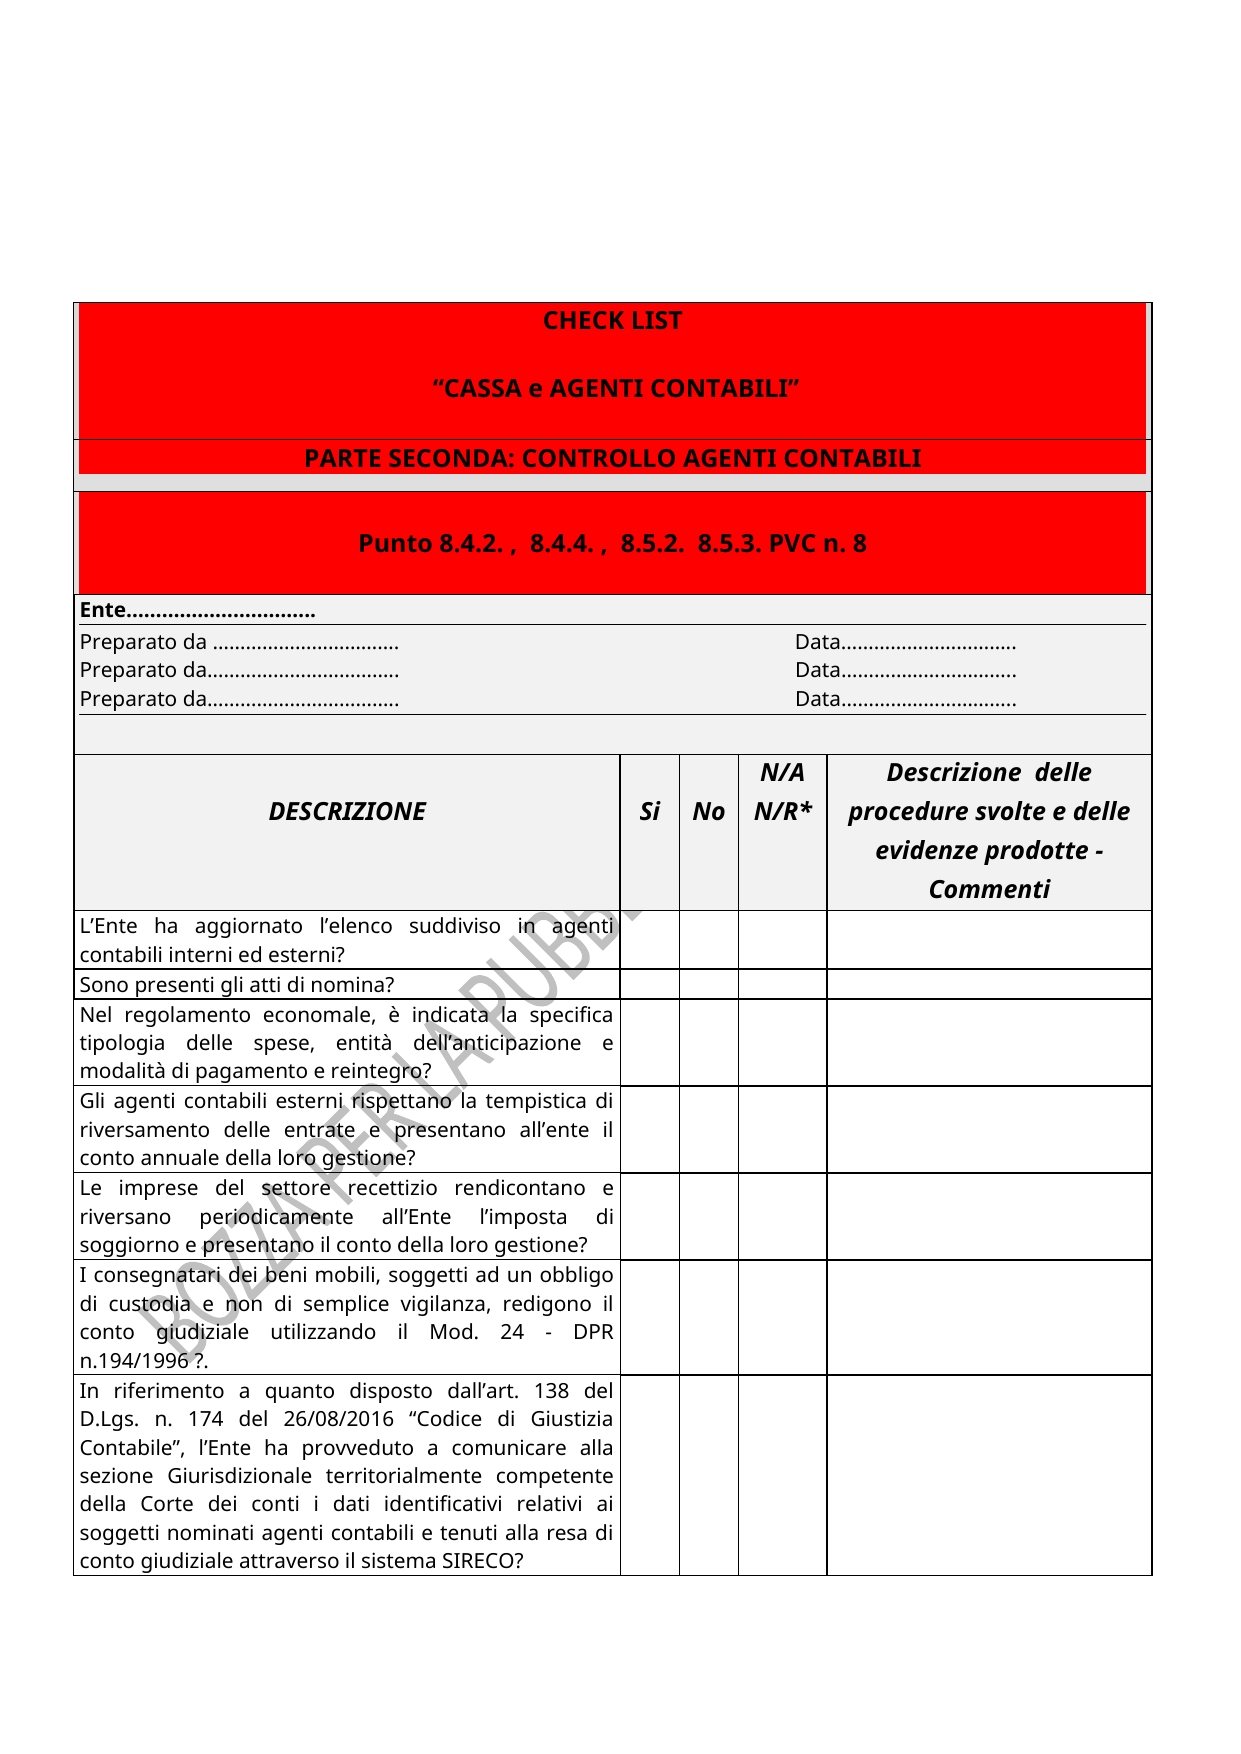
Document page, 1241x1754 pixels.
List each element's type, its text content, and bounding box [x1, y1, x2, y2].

table_cell PARTE SECONDA: CONTROLLO AGENTI CONTABILI [74, 440, 1151, 491]
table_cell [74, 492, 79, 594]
table_cell [739, 1376, 826, 1575]
table_cell DESCRIZIONE [75, 755, 619, 910]
table_cell [739, 1174, 826, 1259]
table_cell No [680, 755, 738, 910]
table_cell [739, 1087, 826, 1172]
table_cell [621, 1174, 679, 1259]
table_cell I consegnatari dei beni mobili, soggetti ad un obbligo di custodia e non di semplice vigilanza, redigono il conto giudiziale utilizzando il Mod. 24 - DPR n.194/1996 ?. [74, 1260, 620, 1374]
table_cell Ente………………………….. Preparato da ……………………………. Data………………………….. Preparato da…………………………….. Data………………………….. Preparato da…………………………….. Data………………………….. [75, 595, 1151, 754]
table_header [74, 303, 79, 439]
table_cell [828, 1000, 1151, 1085]
table_cell [621, 911, 679, 968]
table_cell [828, 1087, 1151, 1172]
table_cell L’Ente ha aggiornato l’elenco suddiviso in agenti contabili interni ed esterni? [75, 911, 619, 968]
table_cell [621, 970, 679, 998]
table_cell Le imprese del settore recettizio rendicontano e riversano periodicamente all’Ente l’imposta di soggiorno e presentano il conto della loro gestione? [74, 1173, 620, 1259]
table_cell Descrizione delle procedure svolte e delle evidenze prodotte - Commenti [828, 755, 1151, 910]
table_cell [680, 1376, 738, 1575]
table_cell Nel regolamento economale, è indicata la specifica tipologia delle spese, entità dell’anticipazione e modalità di pagamento e reintegro? [74, 1000, 620, 1085]
table_cell [680, 1000, 738, 1085]
table_cell [739, 970, 826, 998]
table_cell [739, 1000, 826, 1085]
table_cell [680, 1087, 738, 1172]
table_cell [680, 1261, 738, 1374]
table_cell [621, 1087, 679, 1172]
table_cell N/A N/R* [739, 755, 826, 910]
table_cell [680, 970, 738, 998]
table_cell [739, 1261, 826, 1374]
table_cell [621, 1261, 679, 1374]
table_cell [828, 1174, 1151, 1259]
table_cell [680, 911, 738, 968]
table_cell [828, 1261, 1151, 1374]
table_cell [621, 1376, 679, 1575]
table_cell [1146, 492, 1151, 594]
table_cell [828, 970, 1151, 998]
table_cell In riferimento a quanto disposto dall’art. 138 del D.Lgs. n. 174 del 26/08/2016 “Codice di Giustizia Contabile”, l’Ente ha provveduto a comunicare alla sezione Giurisdizionale territorialmente competente della Corte dei conti i dati identificativi relativi ai soggetti nominati agenti contabili e tenuti alla resa di conto giudiziale attraverso il sistema SIRECO? [74, 1375, 620, 1575]
table_cell Si [621, 755, 679, 910]
table_cell Sono presenti gli atti di nomina? [75, 970, 619, 998]
table_cell [680, 1174, 738, 1259]
table_cell [828, 911, 1151, 968]
table_cell [621, 1000, 679, 1085]
table_cell [828, 1376, 1151, 1575]
table_cell Gli agenti contabili esterni rispettano la tempistica di riversamento delle entrate e presentano all’ente il conto annuale della loro gestione? [74, 1086, 620, 1172]
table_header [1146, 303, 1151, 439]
table_cell [739, 911, 826, 968]
